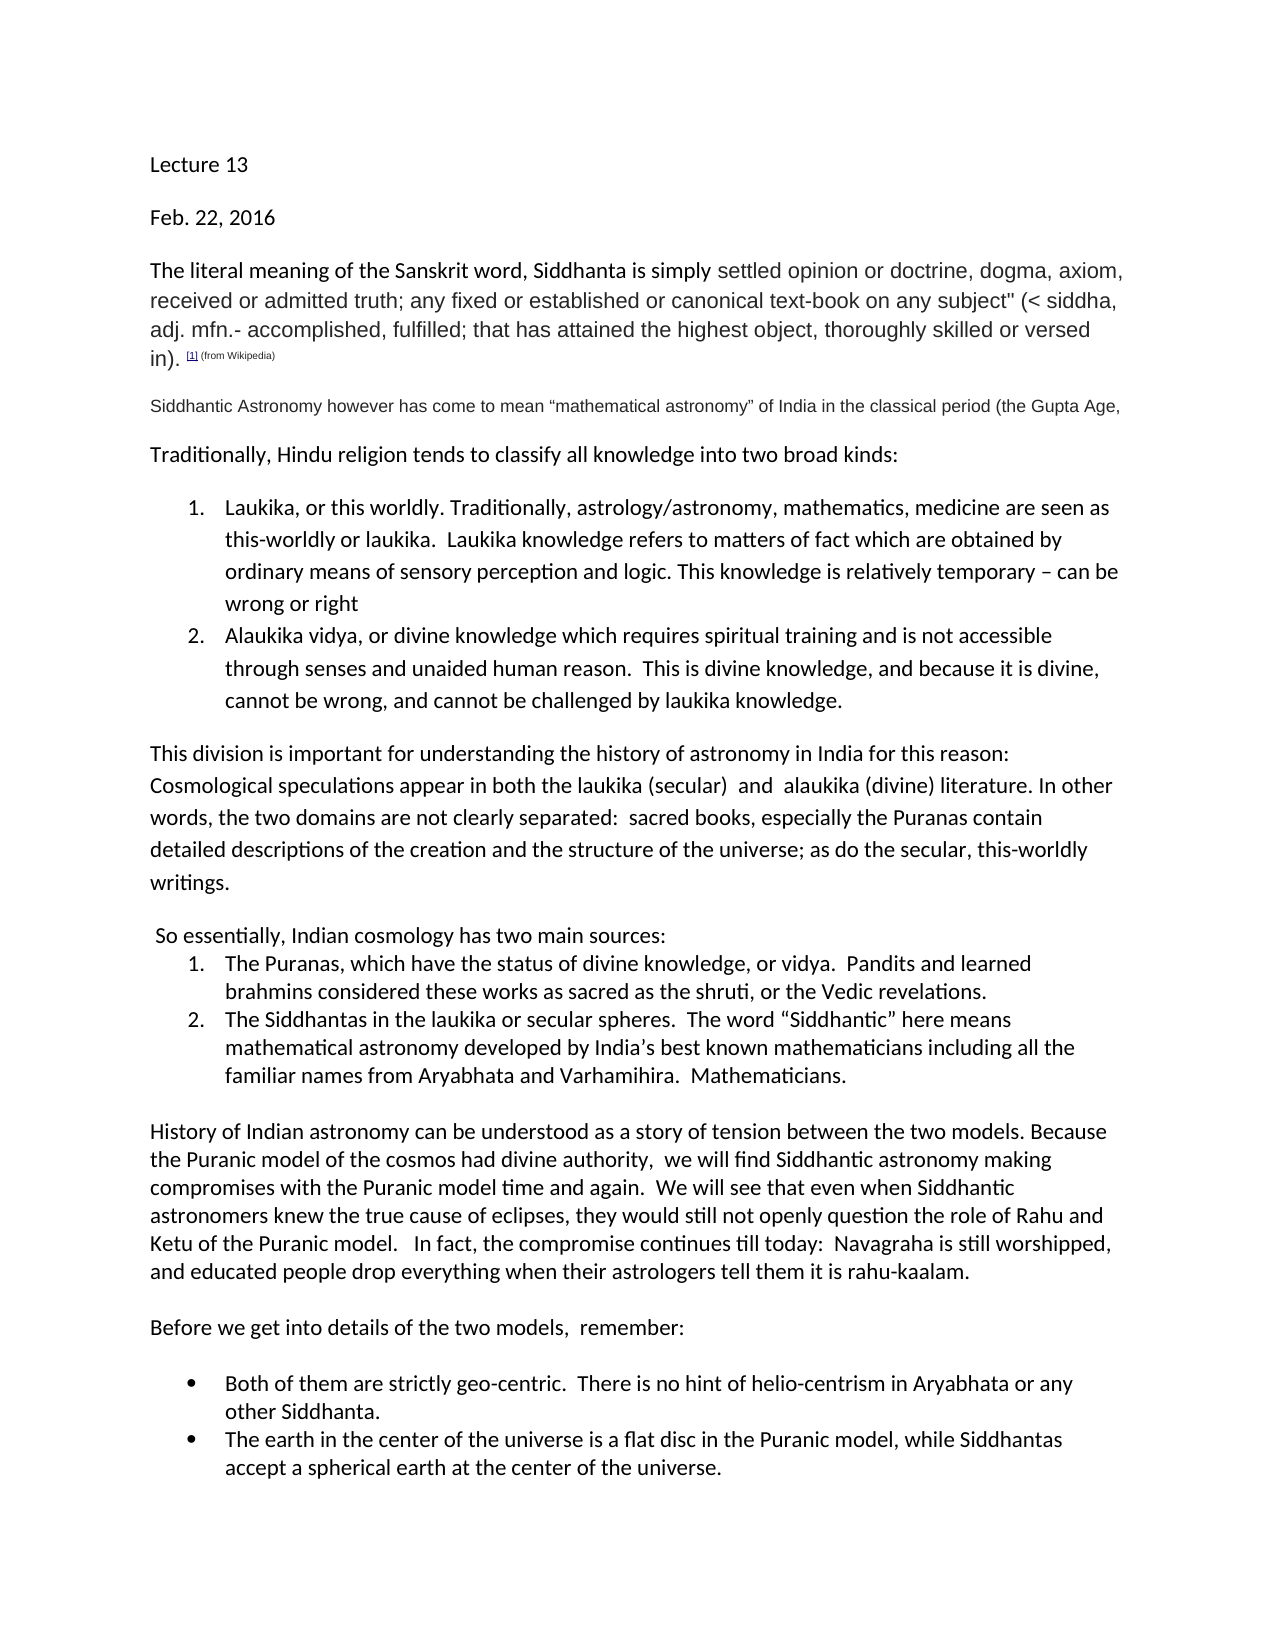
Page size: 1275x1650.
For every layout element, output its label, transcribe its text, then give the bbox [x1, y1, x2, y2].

text The literal meaning of the Sanskrit word, Siddhanta is simply settled opinion or doctrine, dogma, axiom, received or admitted truth; any fixed or established or canonical text-book on any subject" (< siddha, adj. mfn.- accomplished, fulfilled; that has attained the highest object, thoroughly skilled or versed in). [1] (from Wikipedia) [150, 256, 1125, 371]
text Lecture 13 [150, 150, 1125, 178]
text Feb. 22, 2016 [150, 203, 1125, 231]
list Both of them are strictly geo-centric. There is no hint of helio-centrism in Aryabhata or any other Siddhanta. [187, 1369, 1125, 1425]
text Before we get into details of the two models, remember: [150, 1313, 1125, 1341]
list The Puranas, which have the status of divine knowledge, or vidya. Pandits and learned brahmins considered these works as sacred as the shruti, or the Vedic revelations. [187, 949, 1125, 1005]
list Alaukika vidya, or divine knowledge which requires spiritual training and is not accessible through senses and unaided human reason. This is divine knowledge, and because it is divine, cannot be wrong, and cannot be challenged by laukika knowledge. [187, 622, 1125, 714]
text Traditionally, Hindu religion tends to classify all knowledge into two broad kinds: [150, 440, 1125, 468]
list The Siddhantas in the laukika or secular spheres. The word “Siddhantic” here means mathematical astronomy developed by India’s best known mathematicians including all the familiar names from Aryabhata and Varhamihira. Mathematicians. [187, 1005, 1125, 1089]
list The earth in the center of the universe is a flat disc in the Puranic model, while Siddhantas accept a spherical earth at the center of the universe. [187, 1425, 1125, 1481]
text So essentially, Indian cosmology has two main sources: [150, 921, 1125, 949]
text This division is important for understanding the history of astronomy in India for this reason: Cosmological speculations appear in both the laukika (secular) and alaukika (divine) literature. In other words, the two domains are not clearly separated: sacred books, especially the Puranas contain detailed descriptions of the creation and the structure of the universe; as do the secular, this-worldly writings. [150, 739, 1125, 896]
text History of Indian astronomy can be understood as a story of tension between the two models. Because the Puranic model of the cosmos had divine authority, we will find Siddhantic astronomy making compromises with the Puranic model time and again. We will see that even when Siddhantic astronomers knew the true cause of eclipses, they would still not openly question the role of Rahu and Ketu of the Puranic model. In fact, the compromise continues till today: Navagraha is still worshipped, and educated people drop everything when their astrologers tell them it is rahu-kaalam. [150, 1117, 1125, 1285]
list Laukika, or this worldly. Traditionally, astrology/astronomy, mathematics, medicine are seen as this-worldly or laukika. Laukika knowledge refers to matters of fact which are obtained by ordinary means of sensory perception and logic. This knowledge is relatively temporary – can be wrong or right [187, 493, 1125, 617]
